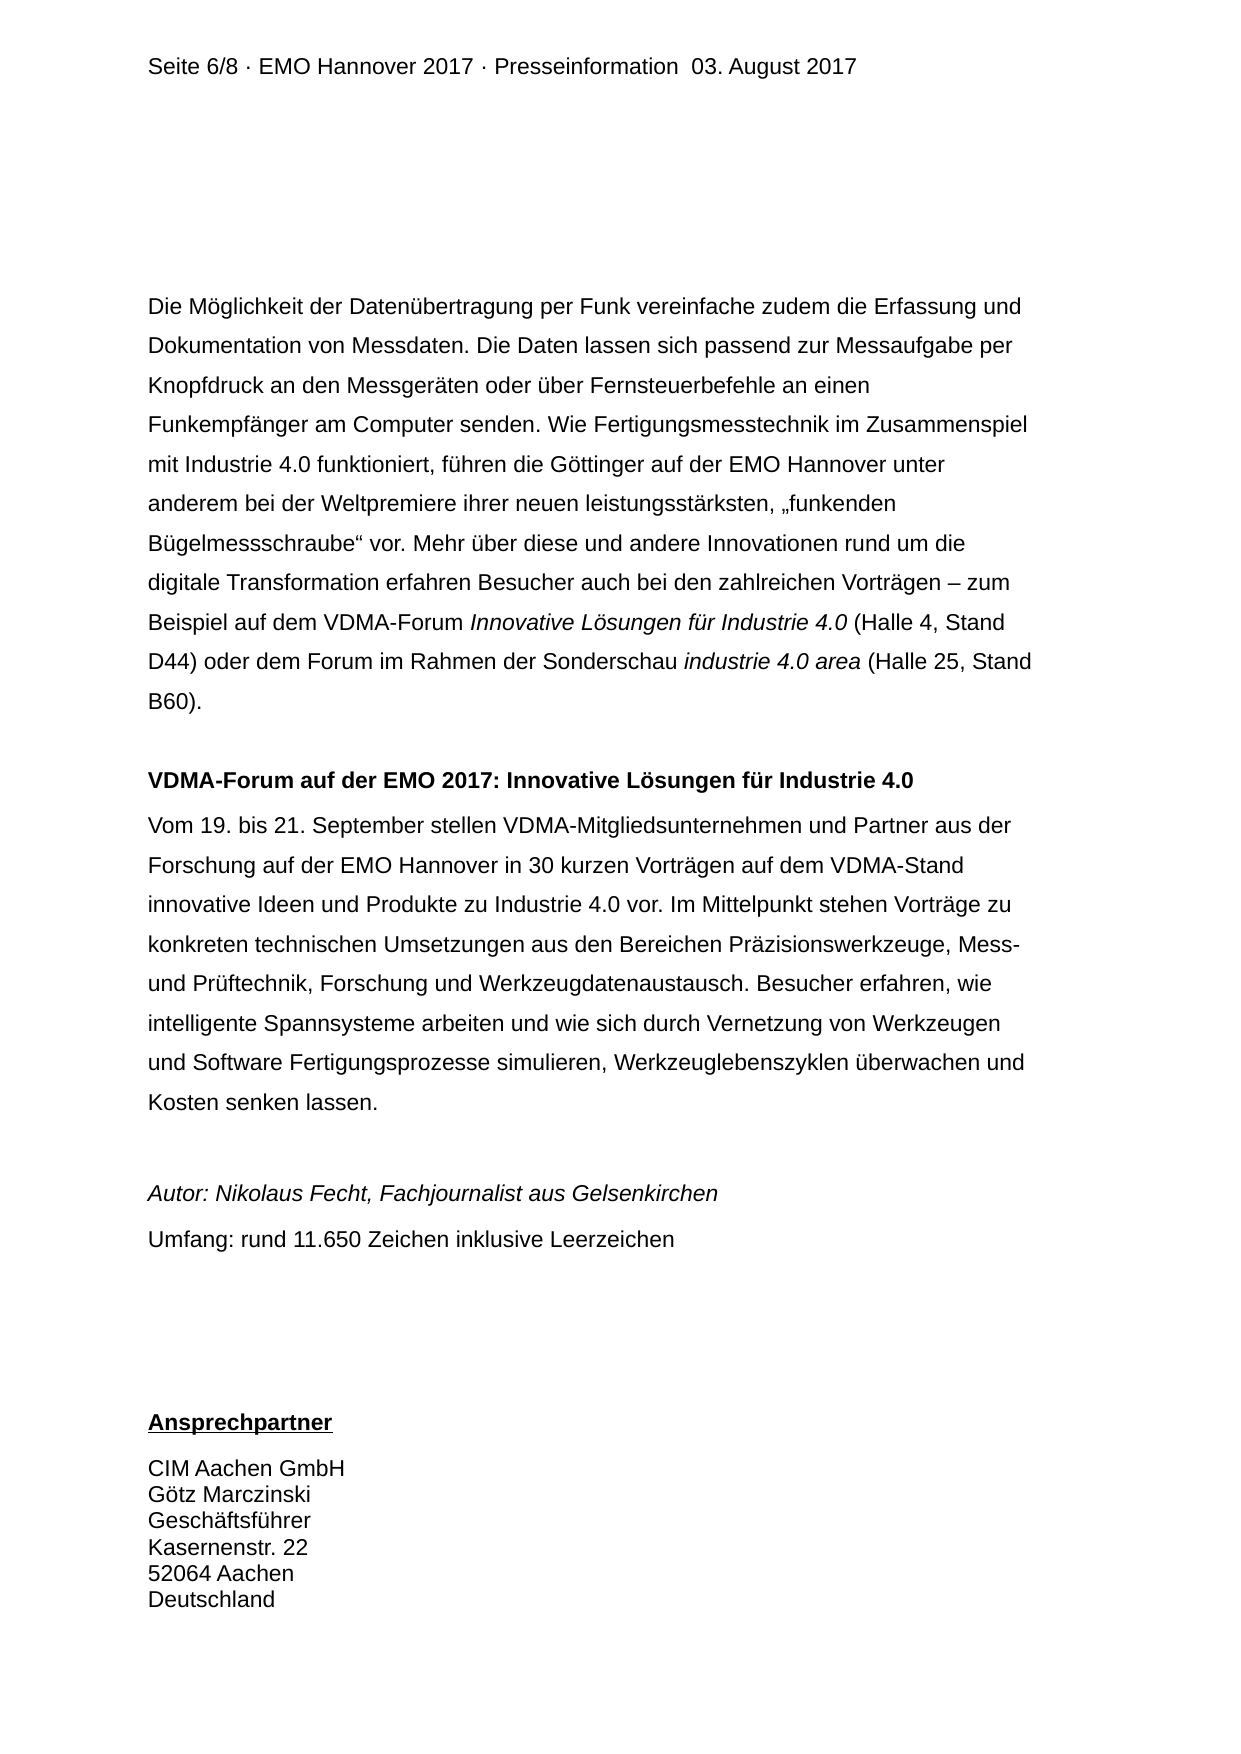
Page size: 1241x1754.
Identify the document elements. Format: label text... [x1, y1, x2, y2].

text Ansprechpartner [148, 1409, 1033, 1435]
text Autor: Nikolaus Fecht, Fachjournalist aus Gelsenkirchen [148, 1180, 1033, 1207]
text Die Möglichkeit der Datenübertragung per Funk vereinfache zudem die Erfassung und Dokumentation von Messdaten. Die Daten lassen sich passend zur Messaufgabe per Knopfdruck an den Messgeräten oder über Fernsteuerbefehle an einen Funkempfänger am Computer senden. Wie Fertigungsmesstechnik im Zusammenspiel mit Industrie 4.0 funktioniert, führen die Göttinger auf der EMO Hannover unter anderem bei der Weltpremiere ihrer neuen leistungsstärksten, „funkenden Bügelmessschraube“ vor. Mehr über diese und andere Innovationen rund um die digitale Transformation erfahren Besucher auch bei den zahlreichen Vorträgen – zum Beispiel auf dem VDMA-Forum Innovative Lösungen für Industrie 4.0 (Halle 4, Stand D44) oder dem Forum im Rahmen der Sonderschau industrie 4.0 area (Halle 25, Stand B60). VDMA-Forum auf der EMO 2017: Innovative Lösungen für Industrie 4.0 [148, 293, 1033, 793]
text Umfang: rund 11.650 Zeichen inklusive Leerzeichen [148, 1226, 1033, 1252]
text Vom 19. bis 21. September stellen VDMA-Mitgliedsunternehmen und Partner aus der Forschung auf der EMO Hannover in 30 kurzen Vorträgen auf dem VDMA-Stand innovative Ideen und Produkte zu Industrie 4.0 vor. Im Mittelpunkt stehen Vorträge zu konkreten technischen Umsetzungen aus den Bereichen Präzisionswerkzeuge, Mess- und Prüftechnik, Forschung und Werkzeugdatenaustausch. Besucher erfahren, wie intelligente Spannsysteme arbeiten und wie sich durch Vernetzung von Werkzeugen und Software Fertigungsprozesse simulieren, Werkzeuglebenszyklen überwachen und Kosten senken lassen. [148, 812, 1033, 1115]
text CIM Aachen GmbH Götz Marczinski Geschäftsführer Kasernenstr. 22 52064 Aachen Deutschland [148, 1455, 1033, 1613]
